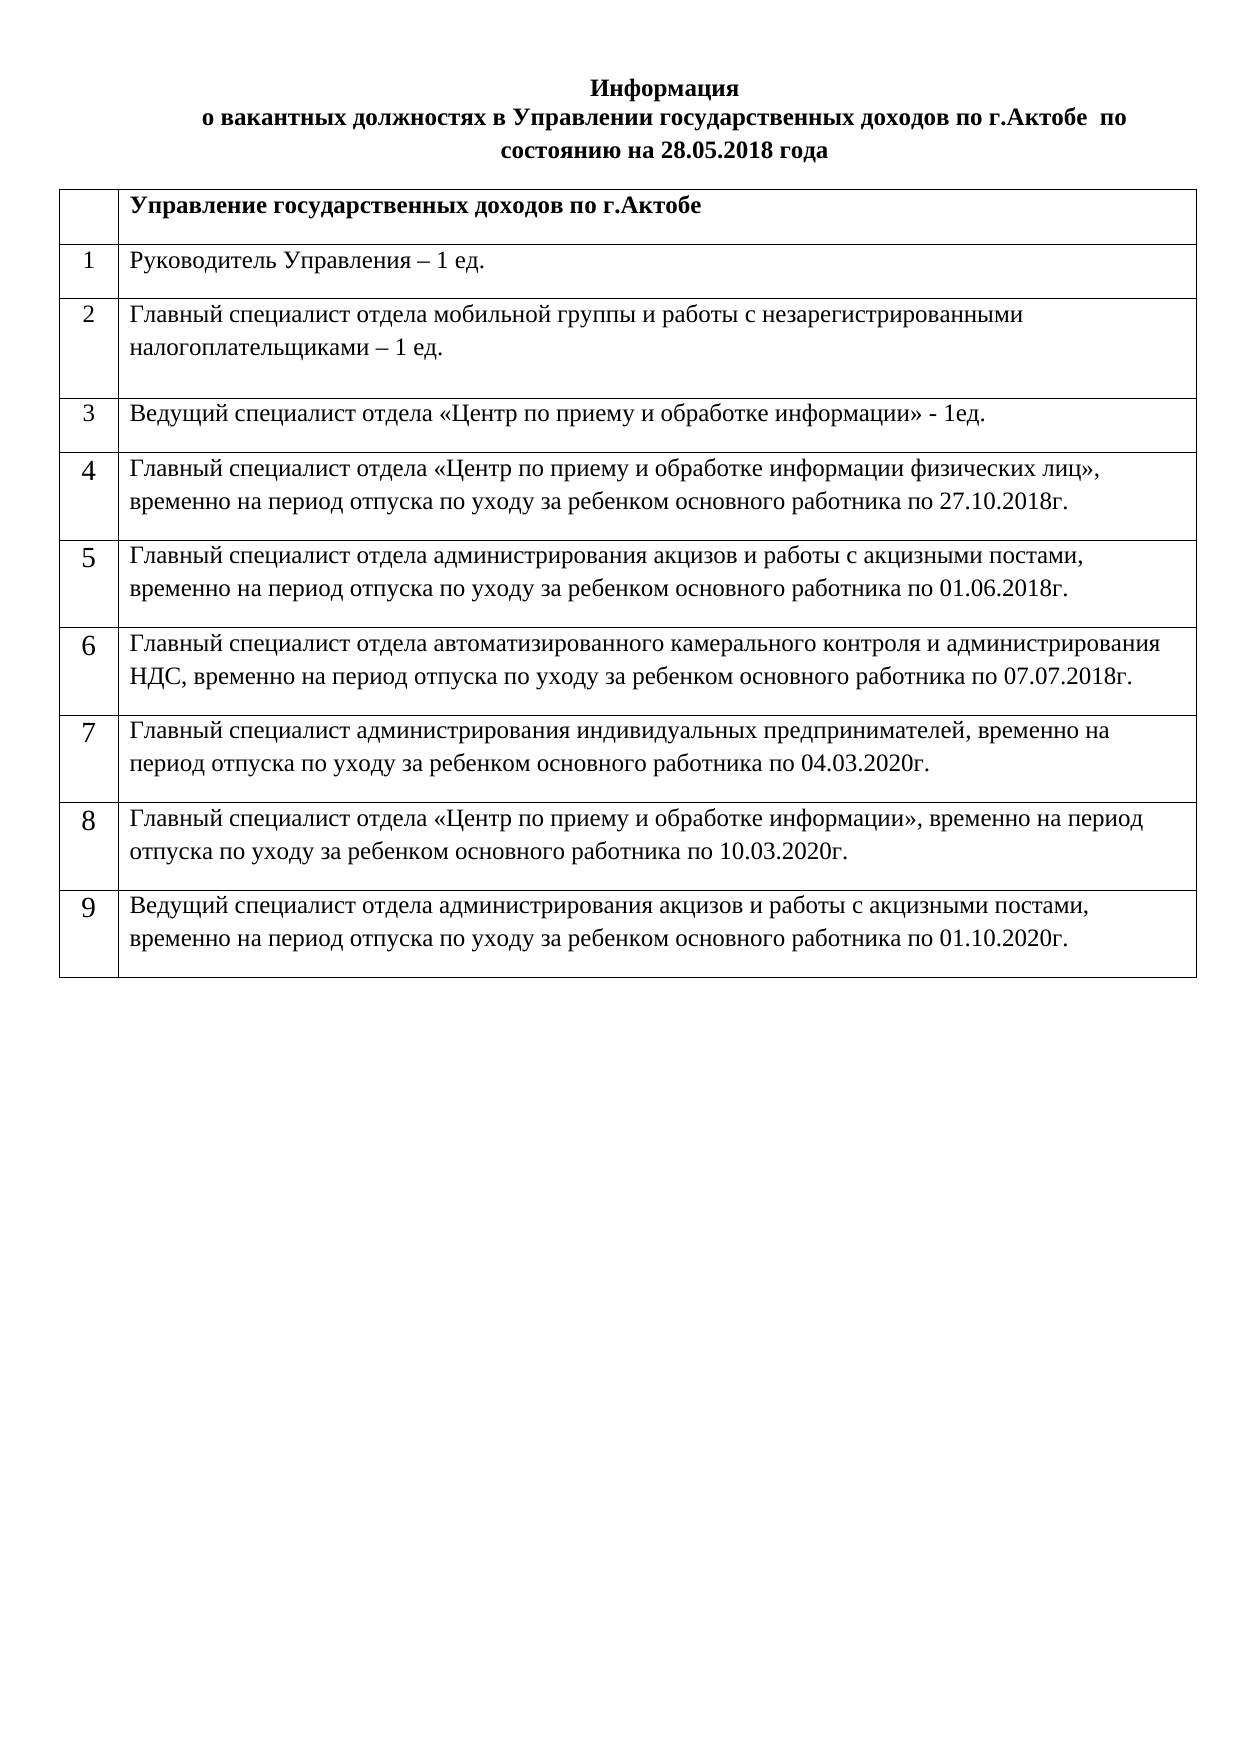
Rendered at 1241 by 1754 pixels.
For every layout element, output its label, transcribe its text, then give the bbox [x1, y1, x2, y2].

table_cell Ведущий специалист отдела «Центр по приему и обработке информации» - 1ед. [119, 399, 1196, 452]
table_header [60, 190, 118, 244]
text о вакантных должностях в Управлении государственных доходов по г.Актобе по состоянию на 28.05.2018 года [177, 102, 1152, 164]
table_cell 5 [60, 541, 118, 627]
table_cell 6 [60, 628, 118, 714]
table_cell Руководитель Управления – 1 ед. [119, 245, 1196, 298]
table_cell Главный специалист отдела администрирования акцизов и работы с акцизными постами, временно на период отпуска по уходу за ребенком основного работника по 01.06.2018г. [119, 541, 1196, 627]
table_cell 4 [60, 453, 118, 539]
table_cell Ведущий специалист отдела администрирования акцизов и работы с акцизными постами, временно на период отпуска по уходу за ребенком основного работника по 01.10.2020г. [119, 891, 1196, 977]
table_header Управление государственных доходов по г.Актобе [119, 190, 1196, 244]
table_cell 7 [60, 716, 118, 802]
title Информация [177, 73, 1152, 102]
table_cell 3 [60, 399, 118, 452]
table_cell Главный специалист отдела «Центр по приему и обработке информации», временно на период отпуска по уходу за ребенком основного работника по 10.03.2020г. [119, 803, 1196, 889]
table_cell 9 [60, 891, 118, 977]
table_cell Главный специалист отдела «Центр по приему и обработке информации физических лиц», временно на период отпуска по уходу за ребенком основного работника по 27.10.2018г. [119, 453, 1196, 539]
table_cell Главный специалист администрирования индивидуальных предпринимателей, временно на период отпуска по уходу за ребенком основного работника по 04.03.2020г. [119, 716, 1196, 802]
table_cell Главный специалист отдела мобильной группы и работы с незарегистрированными налогоплательщиками – 1 ед. [119, 299, 1196, 397]
table_cell 1 [60, 245, 118, 298]
table_cell 2 [60, 299, 118, 397]
table_cell 8 [60, 803, 118, 889]
table_cell Главный специалист отдела автоматизированного камерального контроля и администрирования НДС, временно на период отпуска по уходу за ребенком основного работника по 07.07.2018г. [119, 628, 1196, 714]
